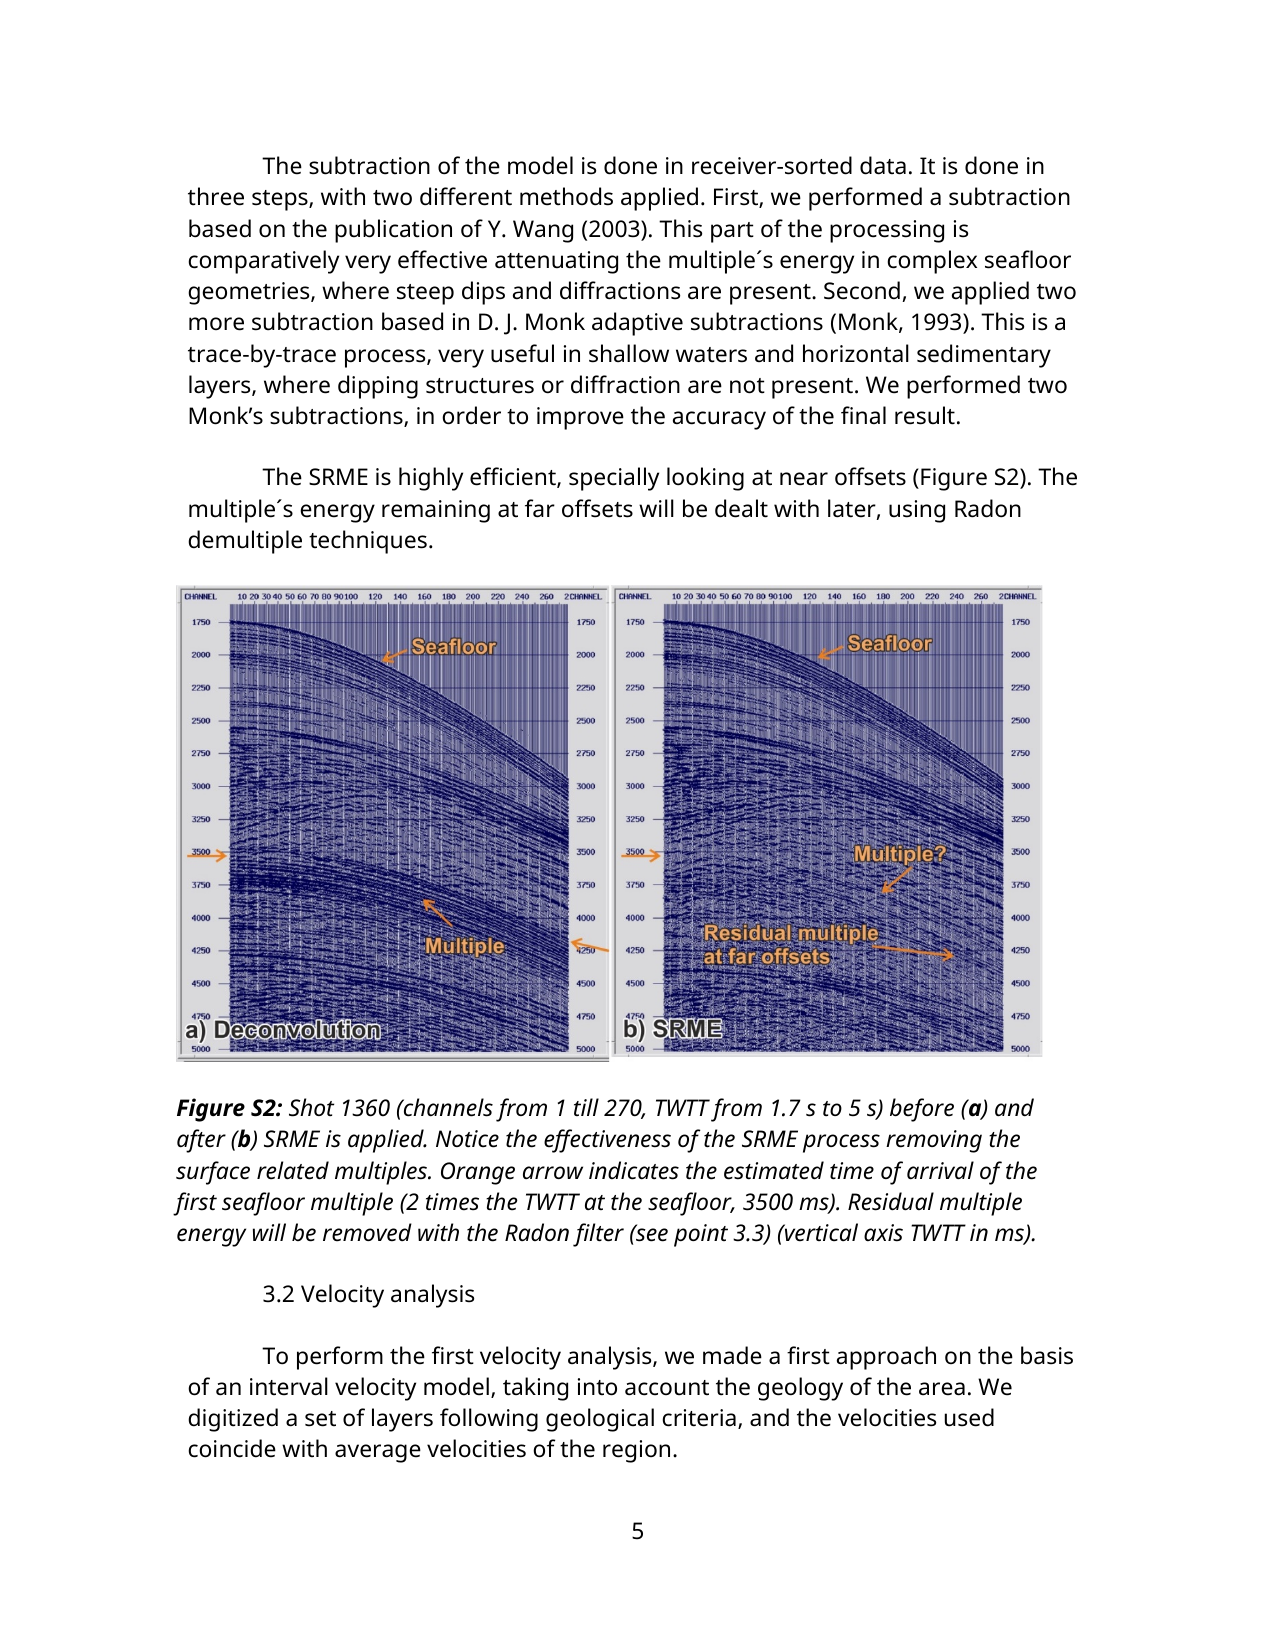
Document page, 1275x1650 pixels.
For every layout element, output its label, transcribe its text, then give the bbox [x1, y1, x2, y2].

text The subtraction of the model is done in receiver-sorted data. It is done in three steps, with two different methods applied. First, we performed a subtraction based on the publication of Y. Wang (2003). This part of the processing is comparatively very effective attenuating the multiple´s energy in complex seafloor geometries, where steep dips and diffractions are present. Second, we applied two more subtraction based in D. J. Monk adaptive subtractions (Monk, 1993). This is a trace-by-trace process, very useful in shallow waters and horizontal sedimentary layers, where dipping structures or diffraction are not present. We performed two Monk’s subtractions, in order to improve the accuracy of the final result. [187, 150, 1087, 431]
text 3.2 Velocity analysis [187, 1278, 1087, 1309]
picture [176, 585, 1043, 1062]
table_header [176, 555, 1065, 1062]
table_cell Figure S2: Shot 1360 (channels from 1 till 270, TWTT from 1.7 s to 5 s) before (a) and after (b) SRME is applied. Notice the effectiveness of the SRME process removing the surface related multiples. Orange arrow indicates the estimated time of arrival of the first seafloor multiple (2 times the TWTT at the seafloor, 3500 ms). Residual multiple energy will be removed with the Radon filter (see point 3.3) (vertical axis TWTT in ms). [176, 1062, 1065, 1248]
text To perform the first velocity analysis, we made a first approach on the basis of an interval velocity model, taking into account the geology of the area. We digitized a set of layers following geological criteria, and the velocities used coincide with average velocities of the region. [187, 1339, 1087, 1464]
text The SRME is highly efficient, specially looking at near offsets (Figure S2). The multiple´s energy remaining at far offsets will be dealt with later, using Radon demultiple techniques. [187, 461, 1087, 555]
